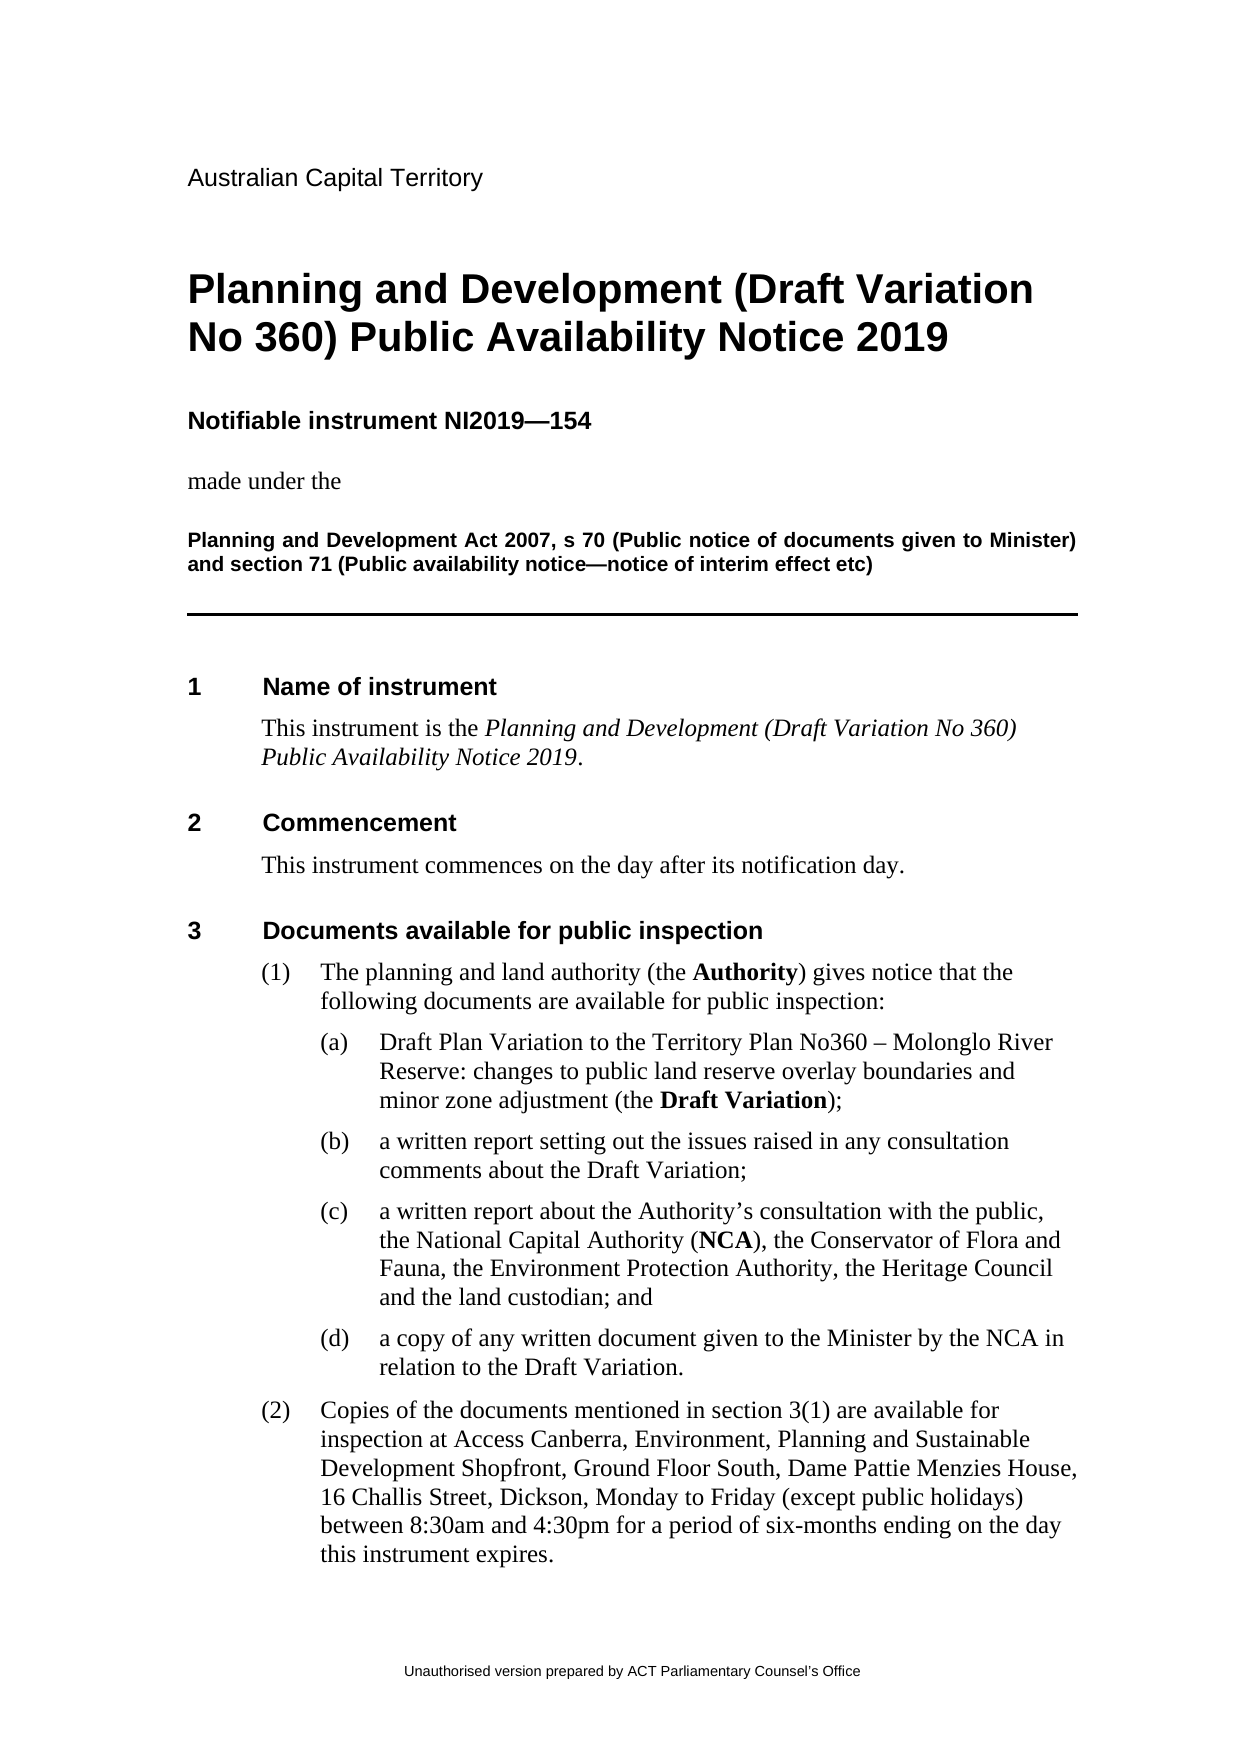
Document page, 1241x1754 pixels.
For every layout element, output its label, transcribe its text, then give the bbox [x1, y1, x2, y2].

text Planning and Development Act 2007, s 70 (Public notice of documents given to Minister) and section 71 (Public availability notice—notice of interim effect etc) [187, 528, 1078, 576]
text made under the [187, 466, 1078, 494]
list a written report setting out the issues raised in any consultation comments about the Draft Variation; [320, 1126, 1078, 1183]
list Draft Plan Variation to the Territory Plan No360 – Molonglo River Reserve: changes to public land reserve overlay boundaries and minor zone adjustment (the Draft Variation); [320, 1027, 1078, 1113]
list The planning and land authority (the Authority) gives notice that the following documents are available for public inspection: [261, 957, 1078, 1015]
list Commencement [187, 808, 1078, 837]
list Name of instrument [187, 672, 1078, 701]
text Planning and Development (Draft Variation No 360) Public Availability Notice 2019 [187, 264, 1078, 360]
list a copy of any written document given to the Minister by the NCA in relation to the Draft Variation. [320, 1323, 1078, 1381]
list Documents available for public inspection [187, 916, 1078, 945]
list Copies of the documents mentioned in section 3(1) are available for inspection at Access Canberra, Environment, Planning and Sustainable Development Shopfront, Ground Floor South, Dame Pattie Menzies House, 16 Challis Street, Dickson, Monday to Friday (except public holidays) between 8:30am and 4:30pm for a period of six-months ending on the day this instrument expires. [261, 1396, 1078, 1568]
text This instrument is the Planning and Development (Draft Variation No 360) Public Availability Notice 2019. [261, 713, 1078, 771]
list a written report about the Authority’s consultation with the public, the National Capital Authority (NCA), the Conservator of Flora and Fauna, the Environment Protection Authority, the Heritage Council and the land custodian; and [320, 1196, 1078, 1311]
text This instrument commences on the day after its notification day. [261, 850, 1078, 878]
subtitle Notifiable instrument NI2019—154 [187, 406, 1078, 434]
